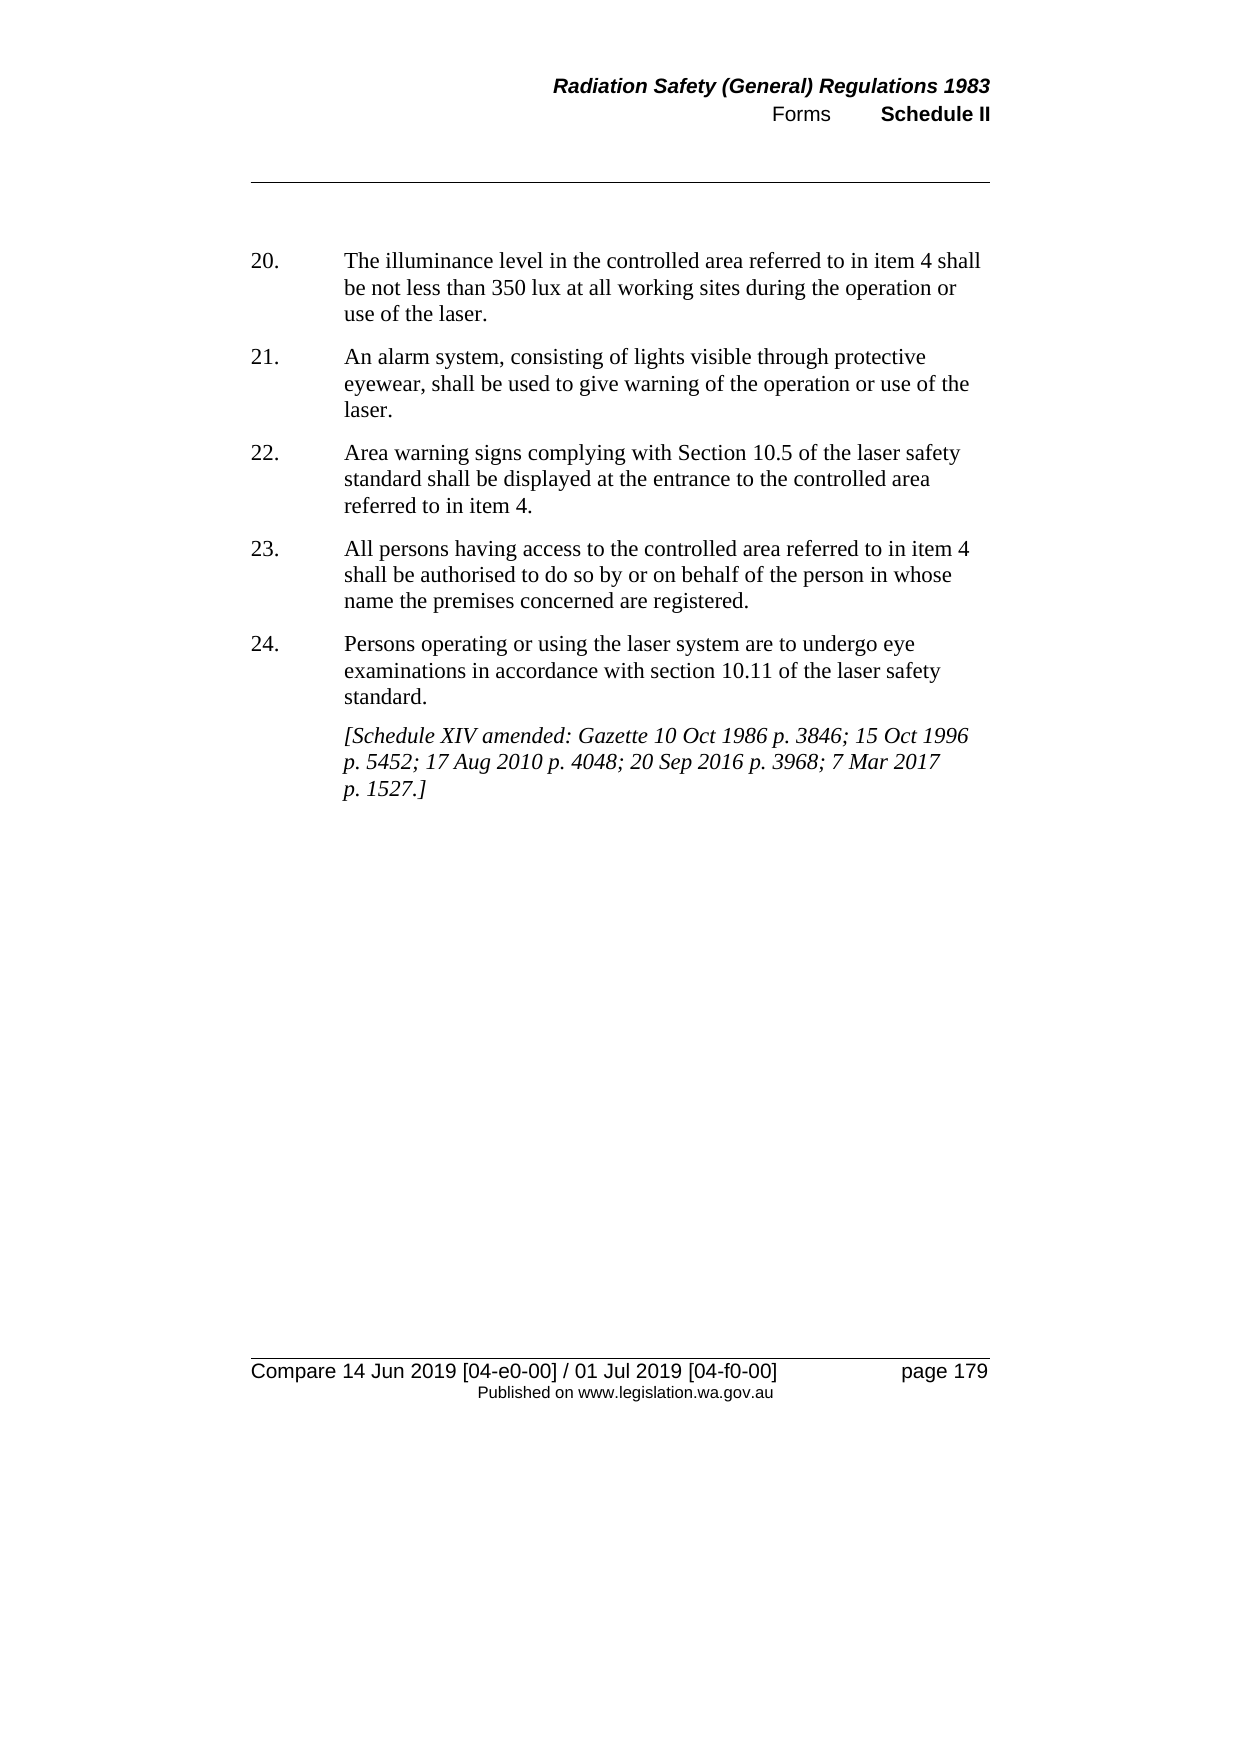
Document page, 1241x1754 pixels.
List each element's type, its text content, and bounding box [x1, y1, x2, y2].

text 23. All persons having access to the controlled area referred to in item 4 shall be authorised to do so by or on behalf of the person in whose name the premises concerned are registered. [251, 535, 990, 614]
text 22. Area warning signs complying with Section 10.5 of the laser safety standard shall be displayed at the entrance to the controlled area referred to in item 4. [251, 439, 990, 518]
text 21. An alarm system, consisting of lights visible through protective eyewear, shall be used to give warning of the operation or use of the laser. [251, 343, 990, 422]
text 20. The illuminance level in the controlled area referred to in item 4 shall be not less than 350 lux at all working sites during the operation or use of the laser. [251, 247, 990, 327]
text [Schedule XIV amended: Gazette 10 Oct 1986 p. 3846; 15 Oct 1996 p. 5452; 17 Aug 2010 p. 4048; 20 Sep 2016 p. 3968; 7 Mar 2017 p. 1527.] [251, 722, 990, 801]
text 24. Persons operating or using the laser system are to undergo eye examinations in accordance with section 10.11 of the laser safety standard. [251, 630, 990, 709]
